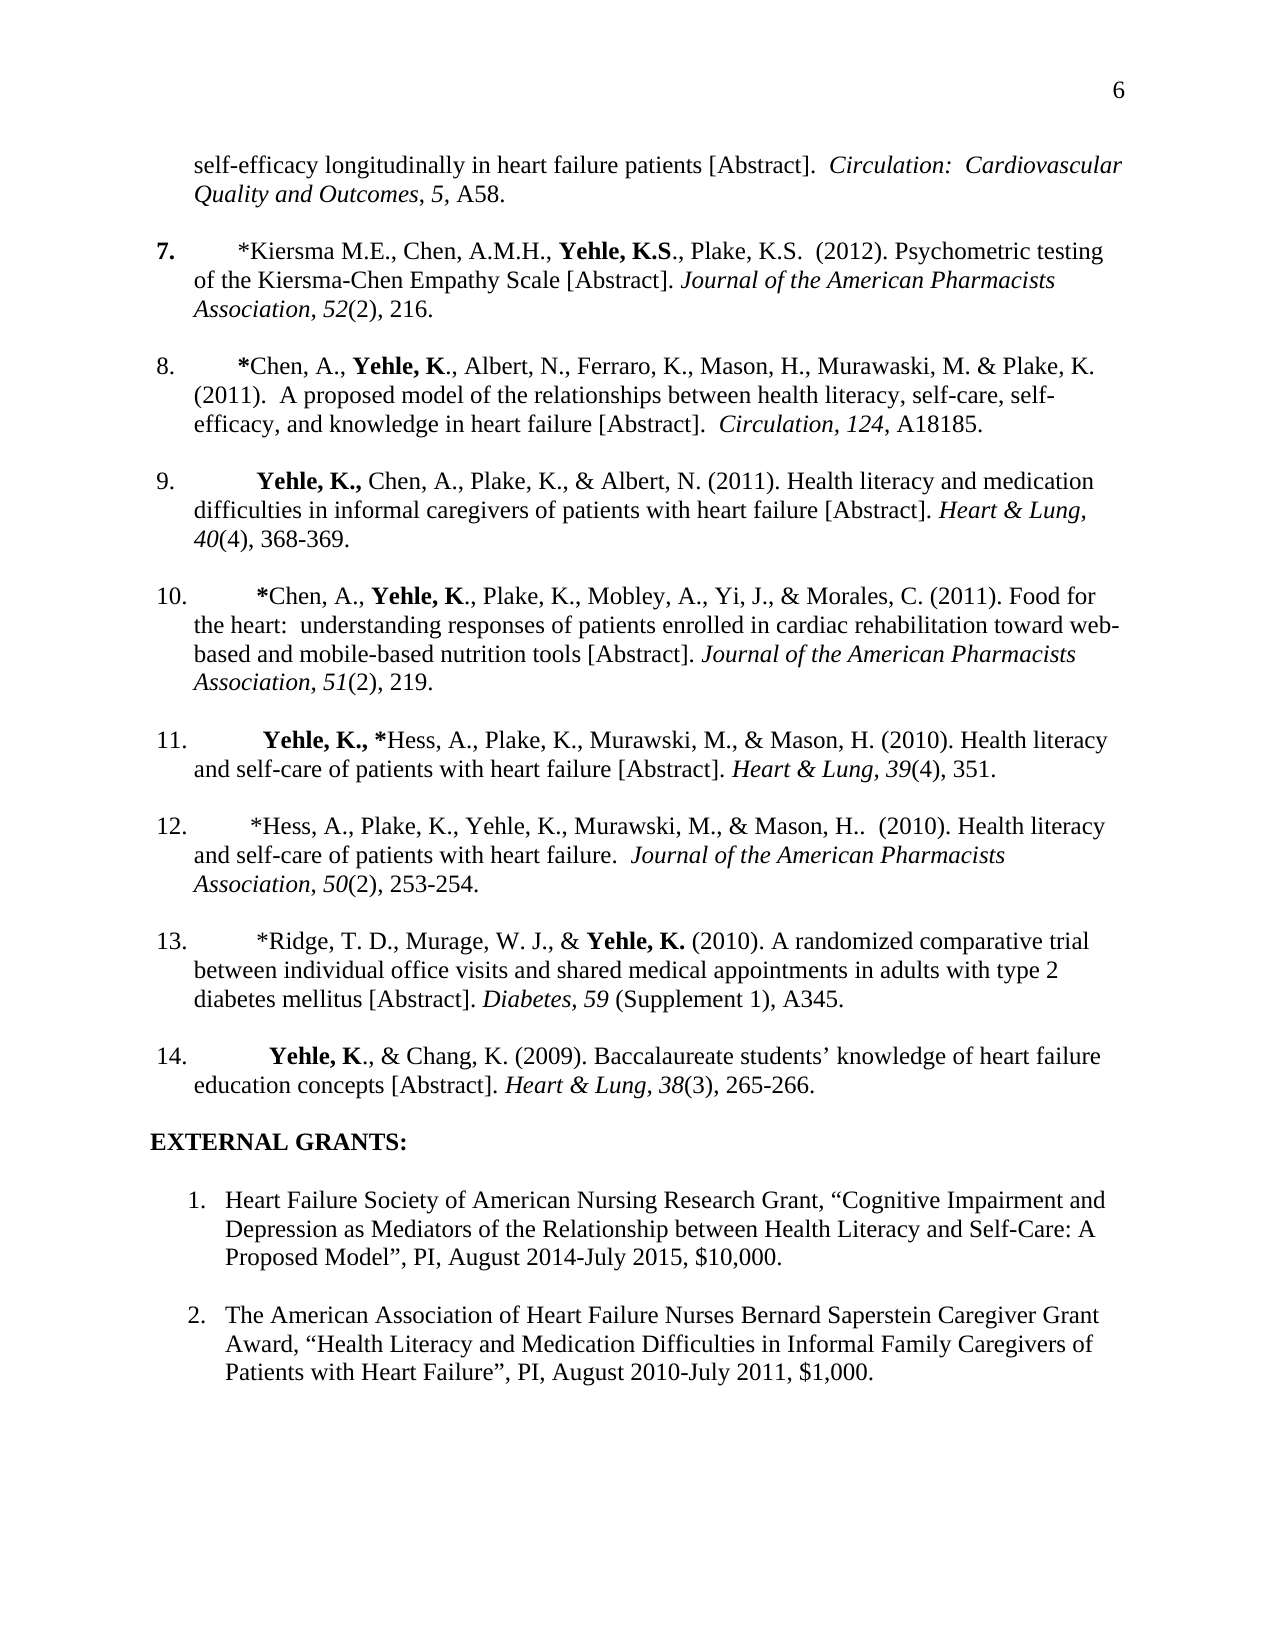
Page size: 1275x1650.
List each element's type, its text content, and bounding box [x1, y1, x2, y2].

list Yehle, K., Chen, A., Plake, K., & Albert, N. (2011). Health literacy and medication difficulties in informal caregivers of patients with heart failure [Abstract]. Heart & Lung, 40(4), 368-369. [156, 466, 1125, 552]
list *Chen, A., Yehle, K., Plake, K., Mobley, A., Yi, J., & Morales, C. (2011). Food for the heart: understanding responses of patients enrolled in cardiac rehabilitation toward web-based and mobile-based nutrition tools [Abstract]. Journal of the American Pharmacists Association, 51(2), 219. [156, 581, 1125, 696]
list *Hess, A., Plake, K., Yehle, K., Murawski, M., & Mason, H.. (2010). Health literacy and self-care of patients with heart failure. Journal of the American Pharmacists Association, 50(2), 253-254. [156, 811, 1125, 897]
list Yehle, K., & Chang, K. (2009). Baccalaureate students’ knowledge of heart failure education concepts [Abstract]. Heart & Lung, 38(3), 265-266. [156, 1041, 1125, 1099]
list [156, 150, 1125, 207]
list *Ridge, T. D., Murage, W. J., & Yehle, K. (2010). A randomized comparative trial between individual office visits and shared medical appointments in adults with type 2 diabetes mellitus [Abstract]. Diabetes, 59 (Supplement 1), A345. [156, 926, 1125, 1012]
list *Chen, A., Yehle, K., Albert, N., Ferraro, K., Mason, H., Murawaski, M. & Plake, K. (2011). A proposed model of the relationships between health literacy, self-care, self-efficacy, and knowledge in heart failure [Abstract]. Circulation, 124, A18185. [156, 351, 1125, 437]
text EXTERNAL GRANTS: [150, 1127, 1125, 1156]
list The American Association of Heart Failure Nurses Bernard Saperstein Caregiver Grant Award, “Health Literacy and Medication Difficulties in Informal Family Caregivers of Patients with Heart Failure”, PI, August 2010-July 2011, $1,000. [187, 1300, 1125, 1386]
list Yehle, K., *Hess, A., Plake, K., Murawski, M., & Mason, H. (2010). Health literacy and self-care of patients with heart failure [Abstract]. Heart & Lung, 39(4), 351. [156, 725, 1125, 782]
list Heart Failure Society of American Nursing Research Grant, “Cognitive Impairment and Depression as Mediators of the Relationship between Health Literacy and Self-Care: A Proposed Model”, PI, August 2014-July 2015, $10,000. [187, 1185, 1125, 1271]
list *Kiersma M.E., Chen, A.M.H., Yehle, K.S., Plake, K.S. (2012). Psychometric testing of the Kiersma-Chen Empathy Scale [Abstract]. Journal of the American Pharmacists Association, 52(2), 216. [156, 236, 1125, 322]
